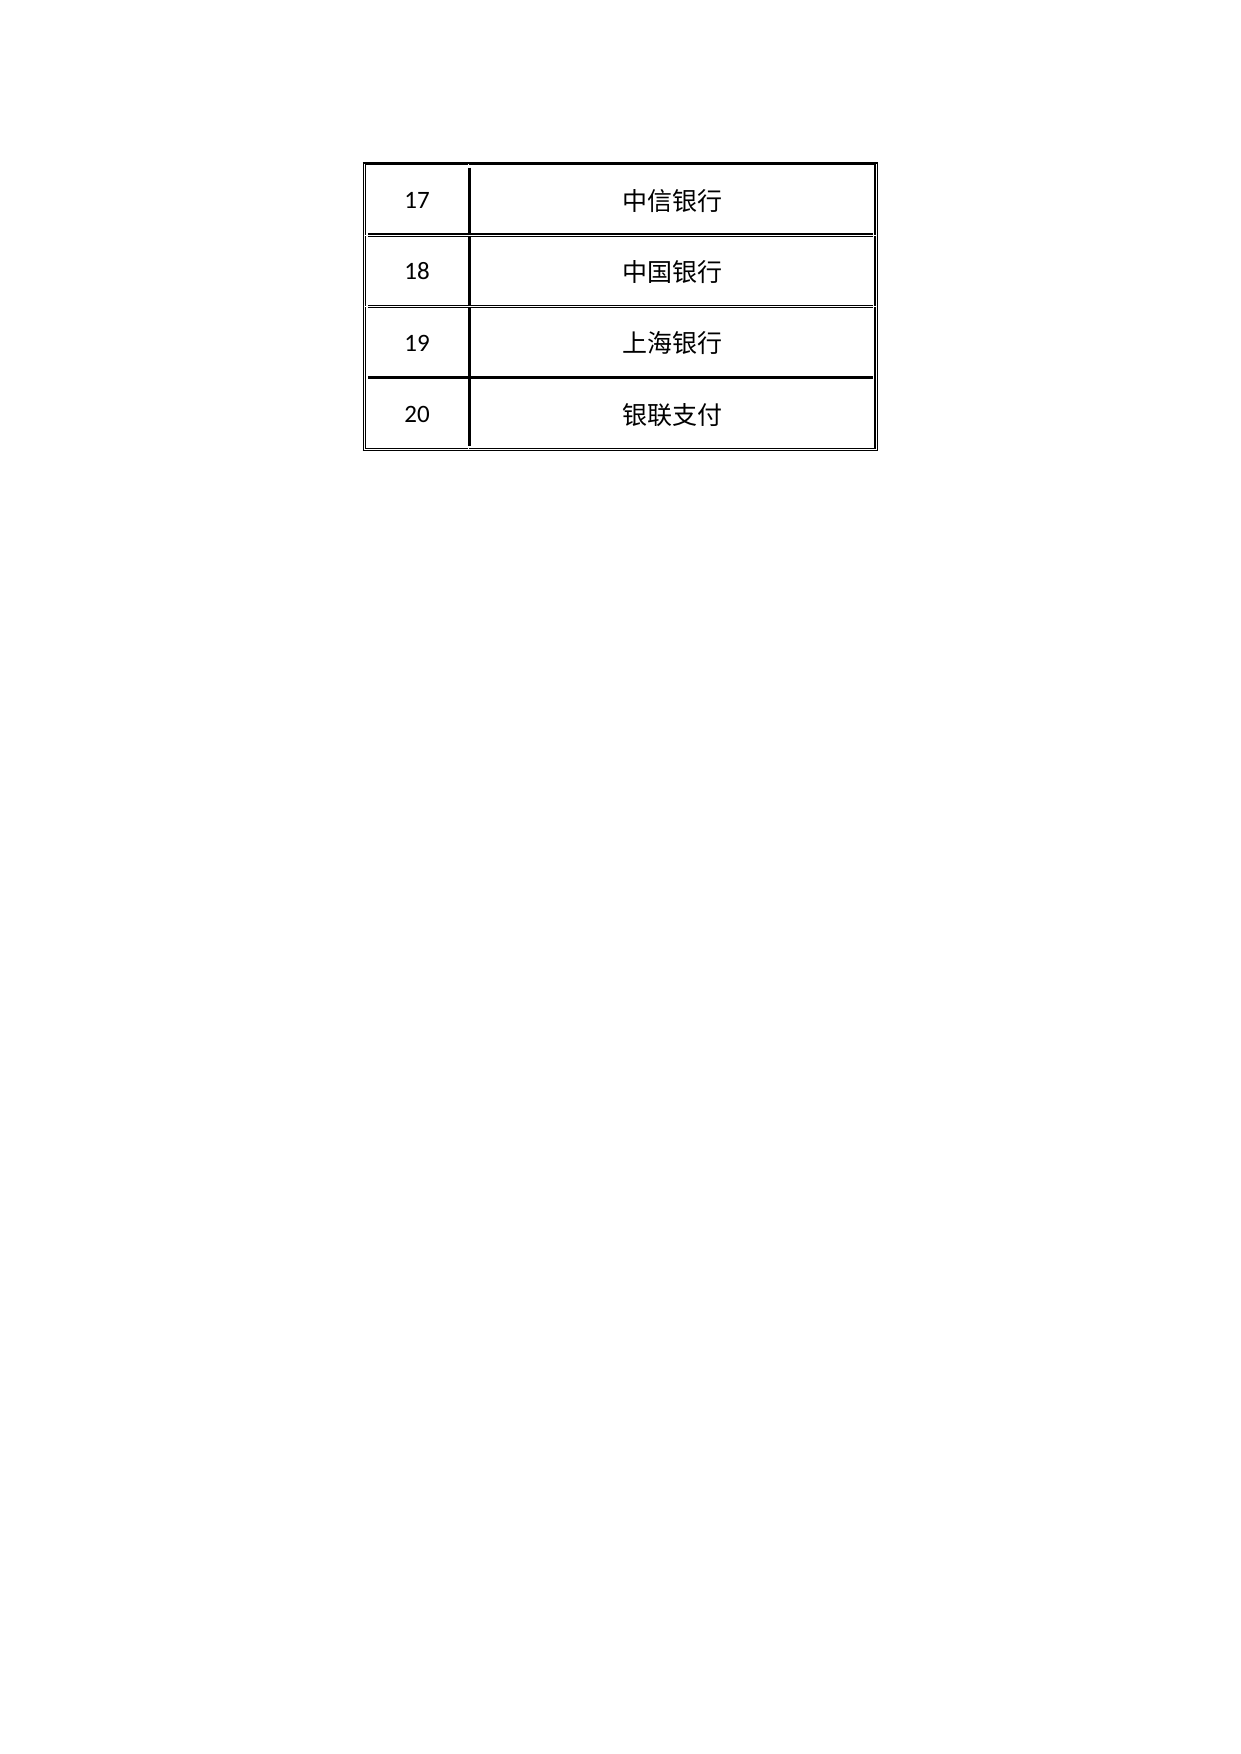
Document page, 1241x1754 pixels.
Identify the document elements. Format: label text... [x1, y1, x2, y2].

table_cell 中国银行 [471, 233, 875, 305]
table_cell 19 [364, 305, 469, 376]
table_cell 银联支付 [469, 376, 874, 447]
table_cell 上海银行 [469, 305, 876, 376]
table_cell 20 [366, 376, 469, 447]
table_cell 17 [366, 164, 469, 233]
table_cell 18 [366, 233, 468, 305]
table_cell 中信银行 [469, 165, 874, 233]
